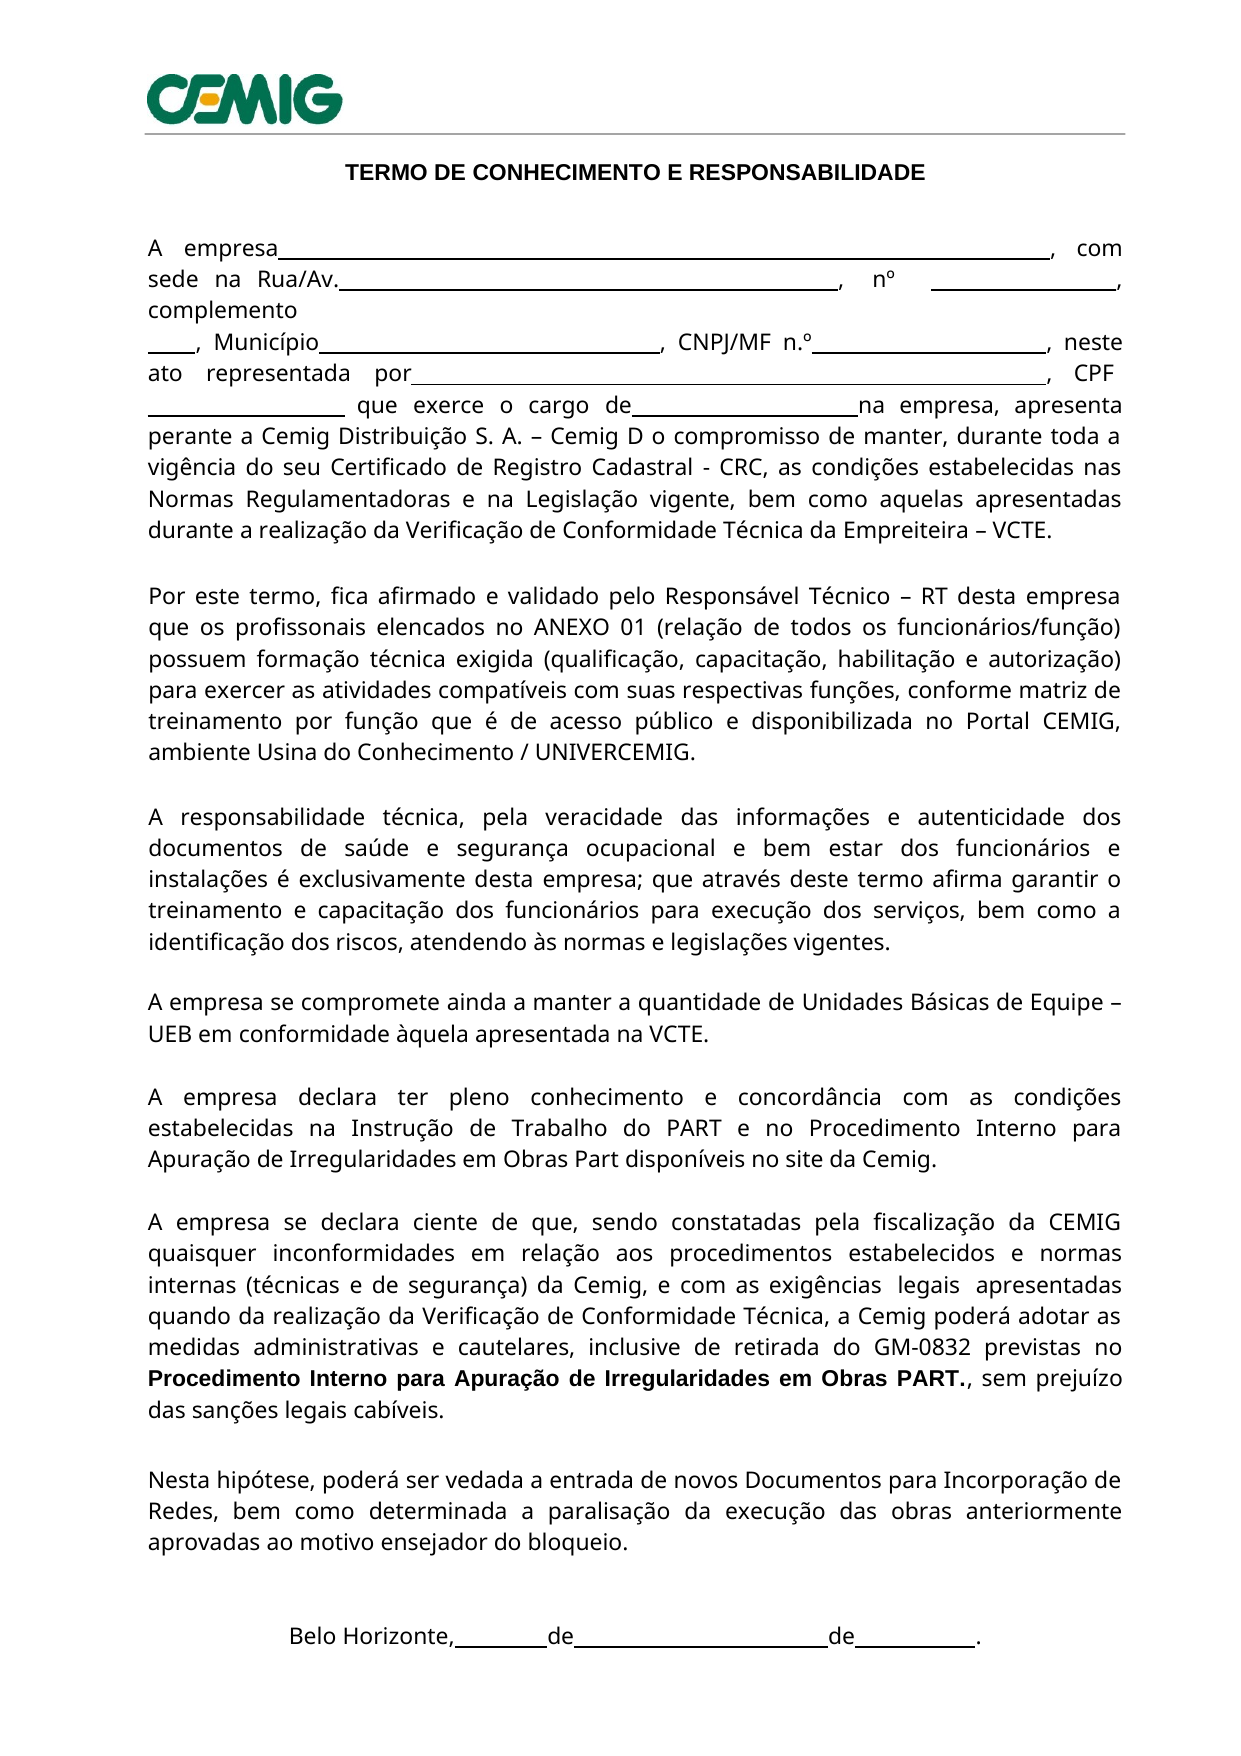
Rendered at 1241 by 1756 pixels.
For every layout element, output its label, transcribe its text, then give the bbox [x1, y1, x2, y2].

picture [147, 74, 344, 127]
text , Município , CNPJ/MF n.º , neste ato representada por , CPF [148, 326, 1123, 388]
text Belo Horizonte, de de . [134, 1620, 1136, 1651]
text Nesta hipótese, poderá ser vedada a entrada de novos Documentos para Incorporação de Redes, bem como determinada a paralisação da execução das obras anteriormente aprovadas ao motivo ensejador do bloqueio. [148, 1464, 1123, 1558]
text A empresa se compromete ainda a manter a quantidade de Unidades Básicas de Equipe – UEB em conformidade àquela apresentada na VCTE. [148, 986, 1123, 1049]
text A empresa se declara ciente de que, sendo constatadas pela fiscalização da CEMIG quaisquer inconformidades em relação aos procedimentos estabelecidos e normas internas (técnicas e de segurança) da Cemig, e com as exigências legais apresentadas quando da realização da Verificação de Conformidade Técnica, a Cemig poderá adotar as medidas administrativas e cautelares, inclusive de retirada do GM-0832 previstas no Procedimento Interno para Apuração de Irregularidades em Obras PART., sem prejuízo das sanções legais cabíveis. [148, 1206, 1123, 1425]
text A empresa , com sede na Rua/Av. , nº , complemento [148, 232, 1123, 326]
text A empresa declara ter pleno conhecimento e concordância com as condições estabelecidas na Instrução de Trabalho do PART e no Procedimento Interno para Apuração de Irregularidades em Obras Part disponíveis no site da Cemig. [148, 1081, 1123, 1174]
title TERMO DE CONHECIMENTO E RESPONSABILIDADE [134, 159, 1136, 185]
text que exerce o cargo de na empresa, apresenta perante a Cemig Distribuição S. A. – Cemig D o compromisso de manter, durante toda a vigência do seu Certificado de Registro Cadastral - CRC, as condições estabelecidas nas Normas Regulamentadoras e na Legislação vigente, bem como aquelas apresentadas durante a realização da Verificação de Conformidade Técnica da Empreiteira – VCTE. [148, 389, 1123, 545]
text Por este termo, fica afirmado e validado pelo Responsável Técnico – RT desta empresa que os profissonais elencados no ANEXO 01 (relação de todos os funcionários/função) possuem formação técnica exigida (qualificação, capacitação, habilitação e autorização) para exercer as atividades compatíveis com suas respectivas funções, conforme matriz de treinamento por função que é de acesso público e disponibilizada no Portal CEMIG, ambiente Usina do Conhecimento / UNIVERCEMIG. [148, 580, 1122, 767]
text A responsabilidade técnica, pela veracidade das informações e autenticidade dos documentos de saúde e segurança ocupacional e bem estar dos funcionários e instalações é exclusivamente desta empresa; que através deste termo afirma garantir o treinamento e capacitação dos funcionários para execução dos serviços, bem como a identificação dos riscos, atendendo às normas e legislações vigentes. [148, 801, 1122, 957]
